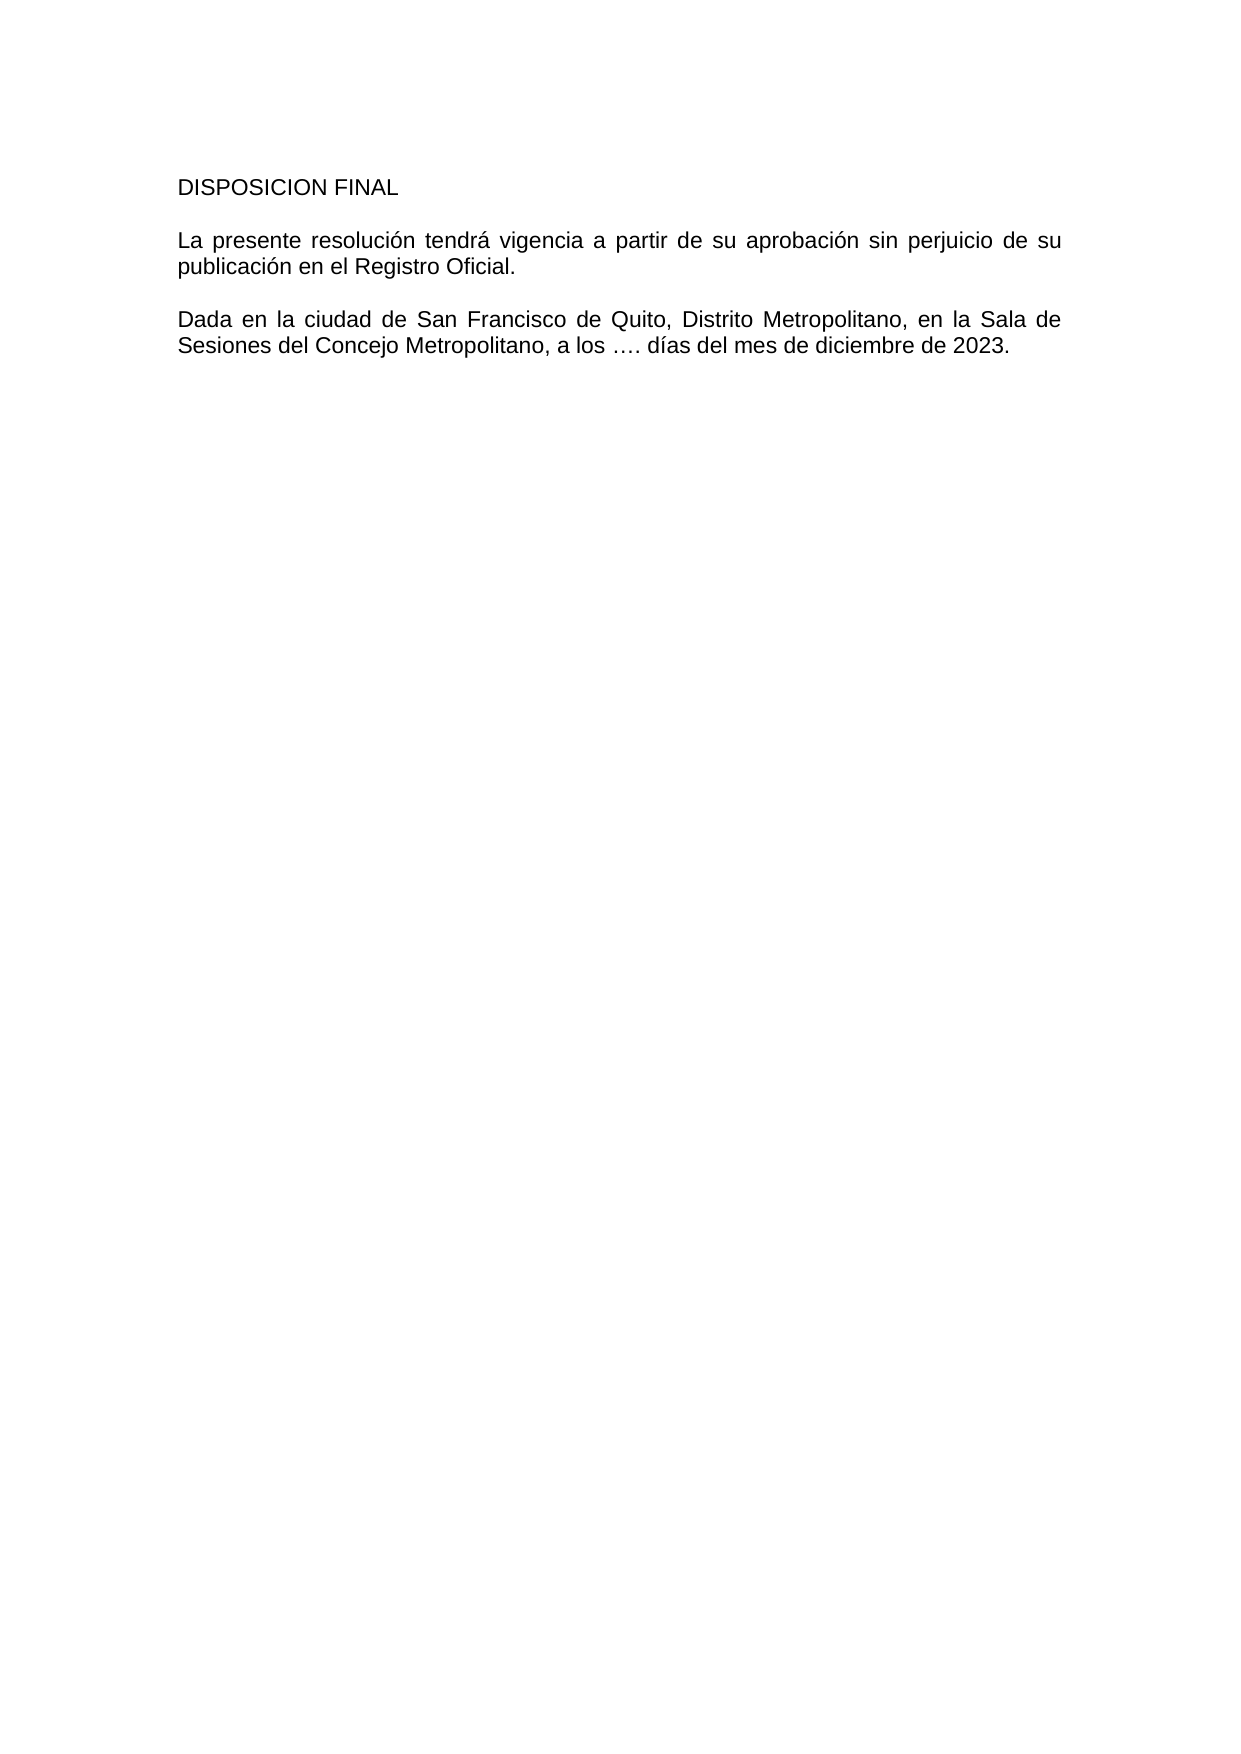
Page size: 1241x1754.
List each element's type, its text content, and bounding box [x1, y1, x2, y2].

text DISPOSICION FINAL [177, 174, 1063, 200]
text La presente resolución tendrá vigencia a partir de su aprobación sin perjuicio de su publicación en el Registro Oficial. [177, 227, 1063, 279]
text Dada en la ciudad de San Francisco de Quito, Distrito Metropolitano, en la Sala de Sesiones del Concejo Metropolitano, a los …. días del mes de diciembre de 2023. [177, 306, 1063, 358]
